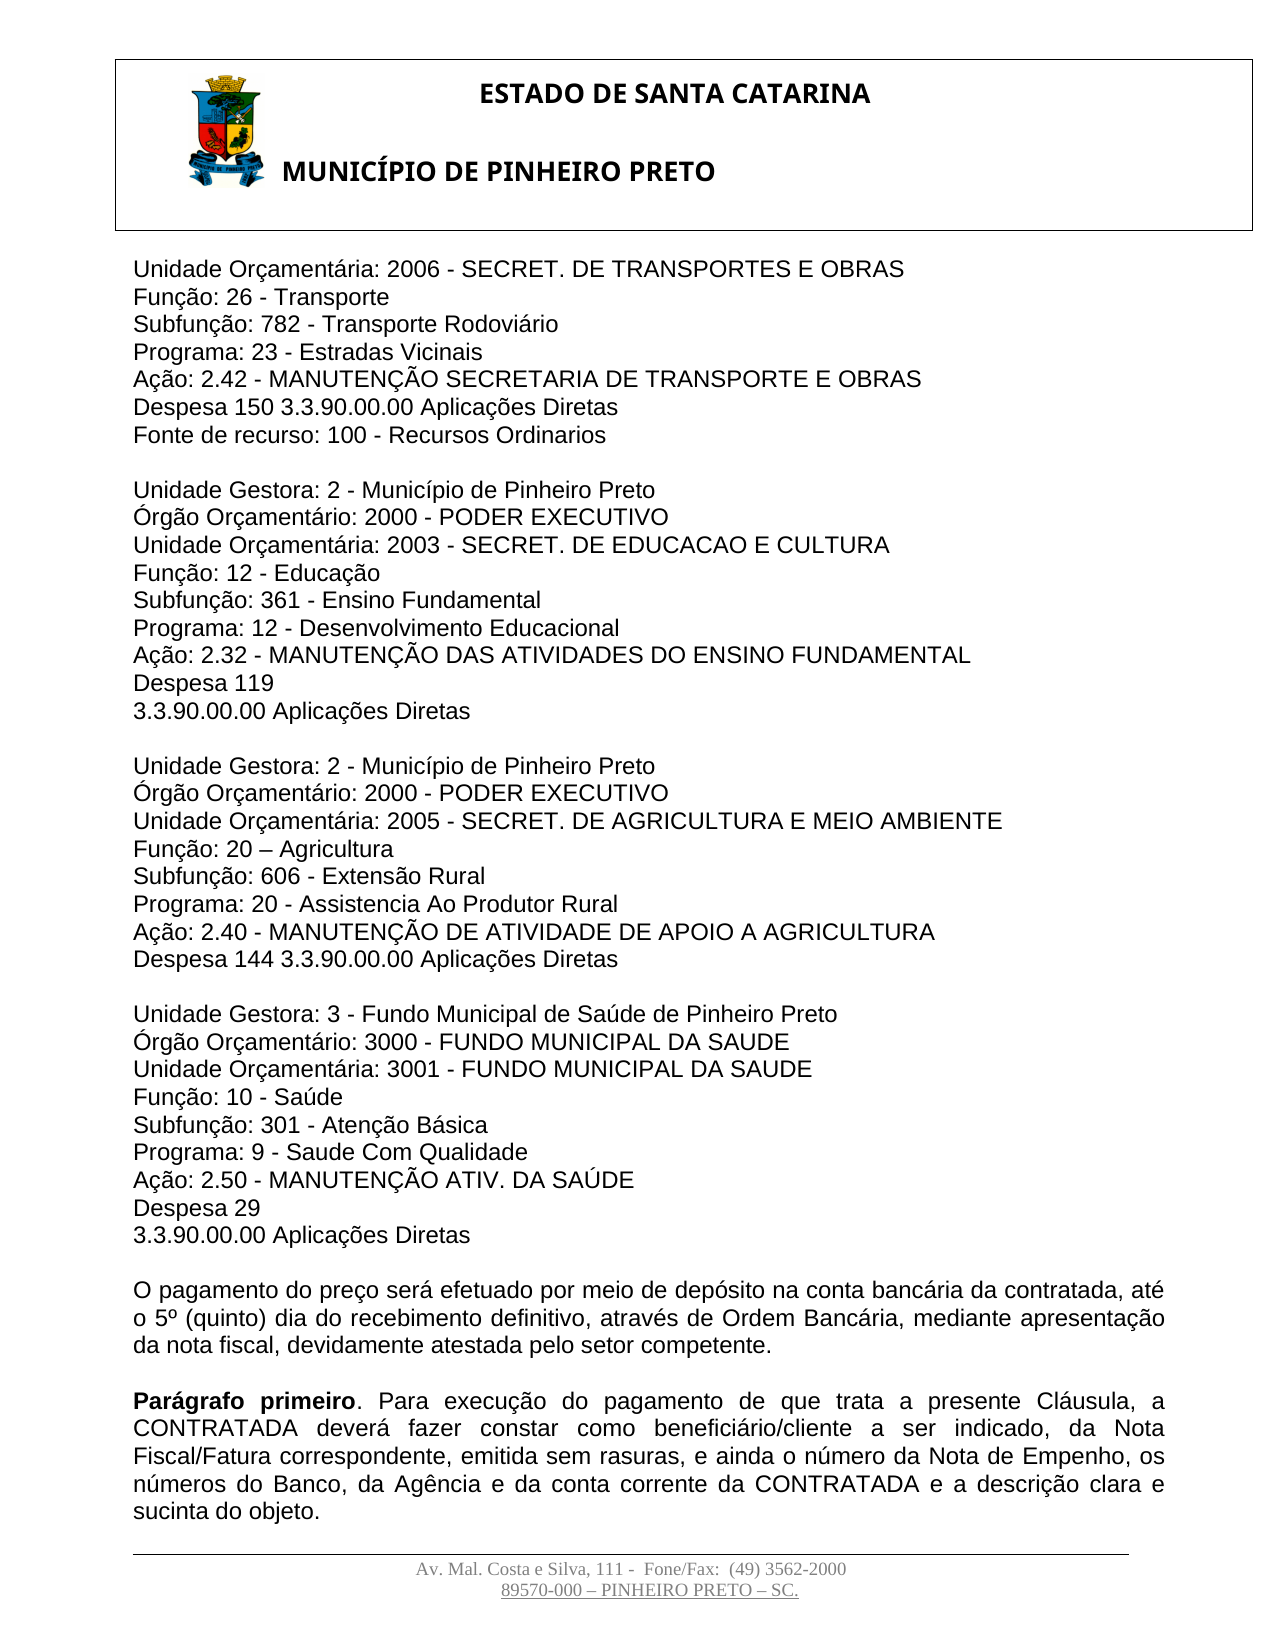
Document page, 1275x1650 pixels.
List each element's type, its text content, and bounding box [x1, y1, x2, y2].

text Unidade Orçamentária: 2005 - SECRET. DE AGRICULTURA E MEIO AMBIENTE [133, 807, 1167, 834]
text Fonte de recurso: 100 - Recursos Ordinarios [133, 421, 1167, 448]
text Função: 20 – Agricultura [133, 834, 1167, 862]
text Programa: 23 - Estradas Vicinais [133, 338, 1167, 365]
text Unidade Orçamentária: 3001 - FUNDO MUNICIPAL DA SAUDE [133, 1055, 1167, 1083]
text Unidade Orçamentária: 2003 - SECRET. DE EDUCACAO E CULTURA [133, 531, 1167, 558]
text Subfunção: 606 - Extensão Rural [133, 862, 1167, 890]
text Subfunção: 782 - Transporte Rodoviário [133, 310, 1167, 338]
text 3.3.90.00.00 Aplicações Diretas [133, 1221, 1167, 1249]
text Unidade Gestora: 2 - Município de Pinheiro Preto [133, 476, 1167, 503]
text Ação: 2.42 - MANUTENÇÃO SECRETARIA DE TRANSPORTE E OBRAS [133, 365, 1167, 393]
text Subfunção: 361 - Ensino Fundamental [133, 586, 1167, 614]
text Ação: 2.50 - MANUTENÇÃO ATIV. DA SAÚDE [133, 1166, 1167, 1193]
text Parágrafo primeiro. Para execução do pagamento de que trata a presente Cláusula, a CONTRATADA deverá fazer constar como beneficiário/cliente a ser indicado, da Nota Fiscal/Fatura correspondente, emitida sem rasuras, e ainda o número da Nota de Empenho, os números do Banco, da Agência e da conta corrente da CONTRATADA e a descrição clara e sucinta do objeto. [133, 1387, 1167, 1525]
text Programa: 20 - Assistencia Ao Produtor Rural [133, 890, 1167, 917]
text Órgão Orçamentário: 3000 - FUNDO MUNICIPAL DA SAUDE [133, 1028, 1167, 1055]
picture [188, 73, 265, 188]
text Função: 26 - Transporte [133, 282, 1167, 310]
text Unidade Gestora: 3 - Fundo Municipal de Saúde de Pinheiro Preto [133, 1000, 1167, 1028]
text Despesa 150 3.3.90.00.00 Aplicações Diretas [133, 393, 1167, 421]
text Ação: 2.32 - MANUTENÇÃO DAS ATIVIDADES DO ENSINO FUNDAMENTAL [133, 641, 1167, 669]
text 3.3.90.00.00 Aplicações Diretas [133, 697, 1167, 724]
text Programa: 12 - Desenvolvimento Educacional [133, 614, 1167, 641]
text Despesa 119 [133, 669, 1167, 697]
text Subfunção: 301 - Atenção Básica [133, 1111, 1167, 1138]
text Despesa 29 [133, 1193, 1167, 1221]
text Unidade Gestora: 2 - Município de Pinheiro Preto [133, 752, 1167, 779]
text Ação: 2.40 - MANUTENÇÃO DE ATIVIDADE DE APOIO A AGRICULTURA [133, 917, 1167, 945]
text Órgão Orçamentário: 2000 - PODER EXECUTIVO [133, 779, 1167, 807]
text Função: 10 - Saúde [133, 1083, 1167, 1111]
text Programa: 9 - Saude Com Qualidade [133, 1138, 1167, 1166]
text O pagamento do preço será efetuado por meio de depósito na conta bancária da contratada, até o 5º (quinto) dia do recebimento definitivo, através de Ordem Bancária, mediante apresentação da nota fiscal, devidamente atestada pelo setor competente. [133, 1276, 1167, 1359]
text Função: 12 - Educação [133, 558, 1167, 586]
text Órgão Orçamentário: 2000 - PODER EXECUTIVO [133, 503, 1167, 531]
text Unidade Orçamentária: 2006 - SECRET. DE TRANSPORTES E OBRAS [133, 255, 1167, 282]
text Despesa 144 3.3.90.00.00 Aplicações Diretas [133, 945, 1167, 973]
